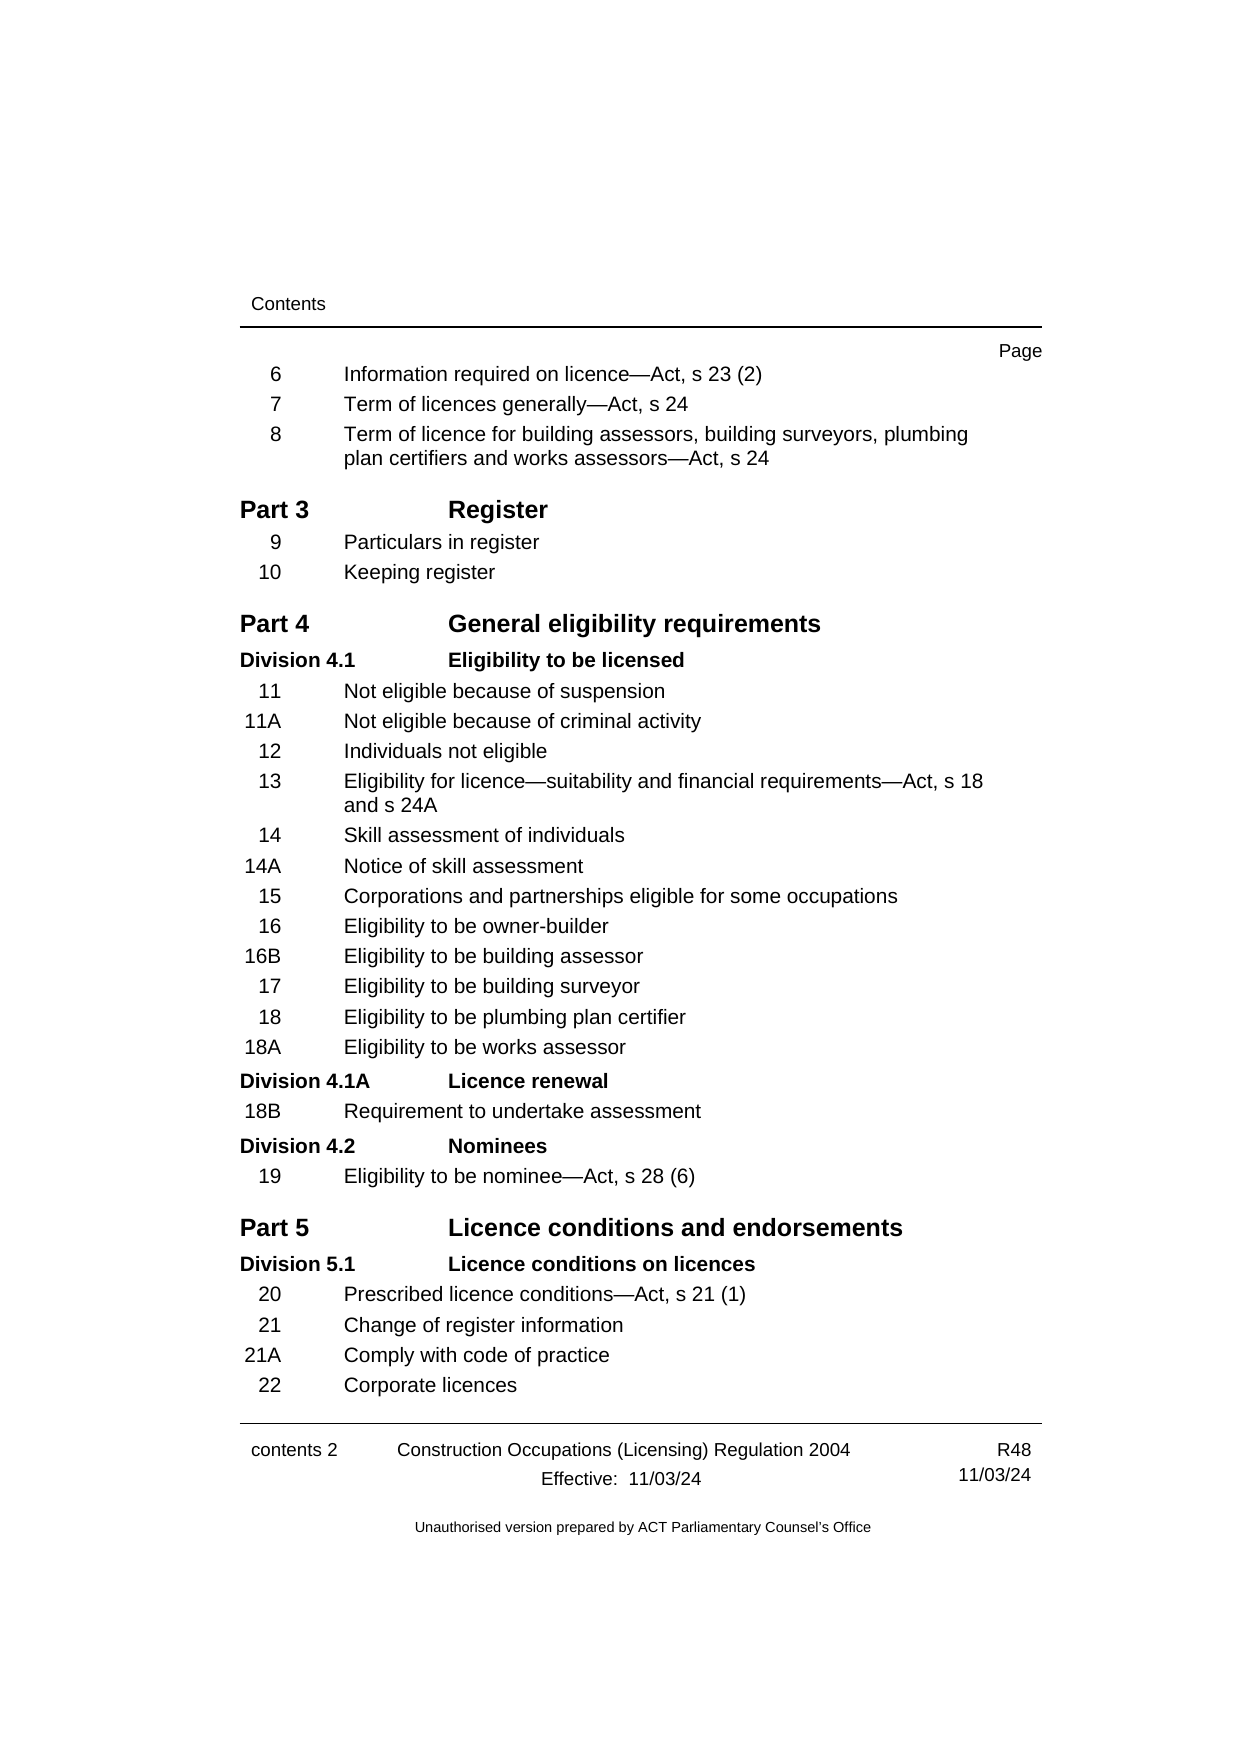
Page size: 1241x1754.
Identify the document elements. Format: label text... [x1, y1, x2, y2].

text 14 Skill assessment of individuals 14 [239, 823, 996, 847]
text Division 5.1 Licence conditions on licences 27 [239, 1252, 996, 1276]
text Part 3 Register 10 [239, 495, 996, 524]
text 16B Eligibility to be building assessor 19 [239, 944, 996, 968]
text 21 Change of register information 27 [239, 1312, 996, 1336]
text 18A Eligibility to be works assessor 21 [239, 1035, 996, 1059]
text 11A Not eligible because of criminal activity 12 [239, 709, 996, 733]
text 13 Eligibility for licence—suitability and financial requirements—Act, s 18 and s 24A 13 [239, 769, 996, 817]
text 6 Information required on licence—Act, s 23 (2) 7 [239, 362, 996, 386]
text 18B Requirement to undertake assessment 22 [239, 1099, 996, 1123]
text 17 Eligibility to be building surveyor 20 [239, 974, 996, 998]
text 9 Particulars in register 10 [239, 530, 996, 554]
text 11 Not eligible because of suspension 12 [239, 678, 996, 702]
text Division 4.1 Eligibility to be licensed 12 [239, 648, 996, 672]
text 22 Corporate licences 28 [239, 1373, 996, 1397]
text 14A Notice of skill assessment 15 [239, 853, 996, 877]
text 16 Eligibility to be owner-builder 18 [239, 914, 996, 938]
text 10 Keeping register 11 [239, 560, 996, 584]
text 20 Prescribed licence conditions—Act, s 21 (1) 27 [239, 1282, 996, 1306]
text Division 4.1A Licence renewal 22 [239, 1069, 996, 1093]
text Part 5 Licence conditions and endorsements 27 [239, 1213, 996, 1242]
text 21A Comply with code of practice 27 [239, 1343, 996, 1367]
text 18 Eligibility to be plumbing plan certifier 21 [239, 1004, 996, 1028]
text 12 Individuals not eligible 12 [239, 739, 996, 763]
text 15 Corporations and partnerships eligible for some occupations 17 [239, 884, 996, 908]
text 7 Term of licences generally—Act, s 24 8 [239, 392, 996, 416]
text 19 Eligibility to be nominee—Act, s 28 (6) 25 [239, 1164, 996, 1188]
text 8 Term of licence for building assessors, building surveyors, plumbing plan certifiers and works assessors—Act, s 24 8 [239, 422, 996, 470]
text Division 4.2 Nominees 25 [239, 1134, 996, 1158]
text Part 4 General eligibility requirements 12 [239, 609, 996, 638]
